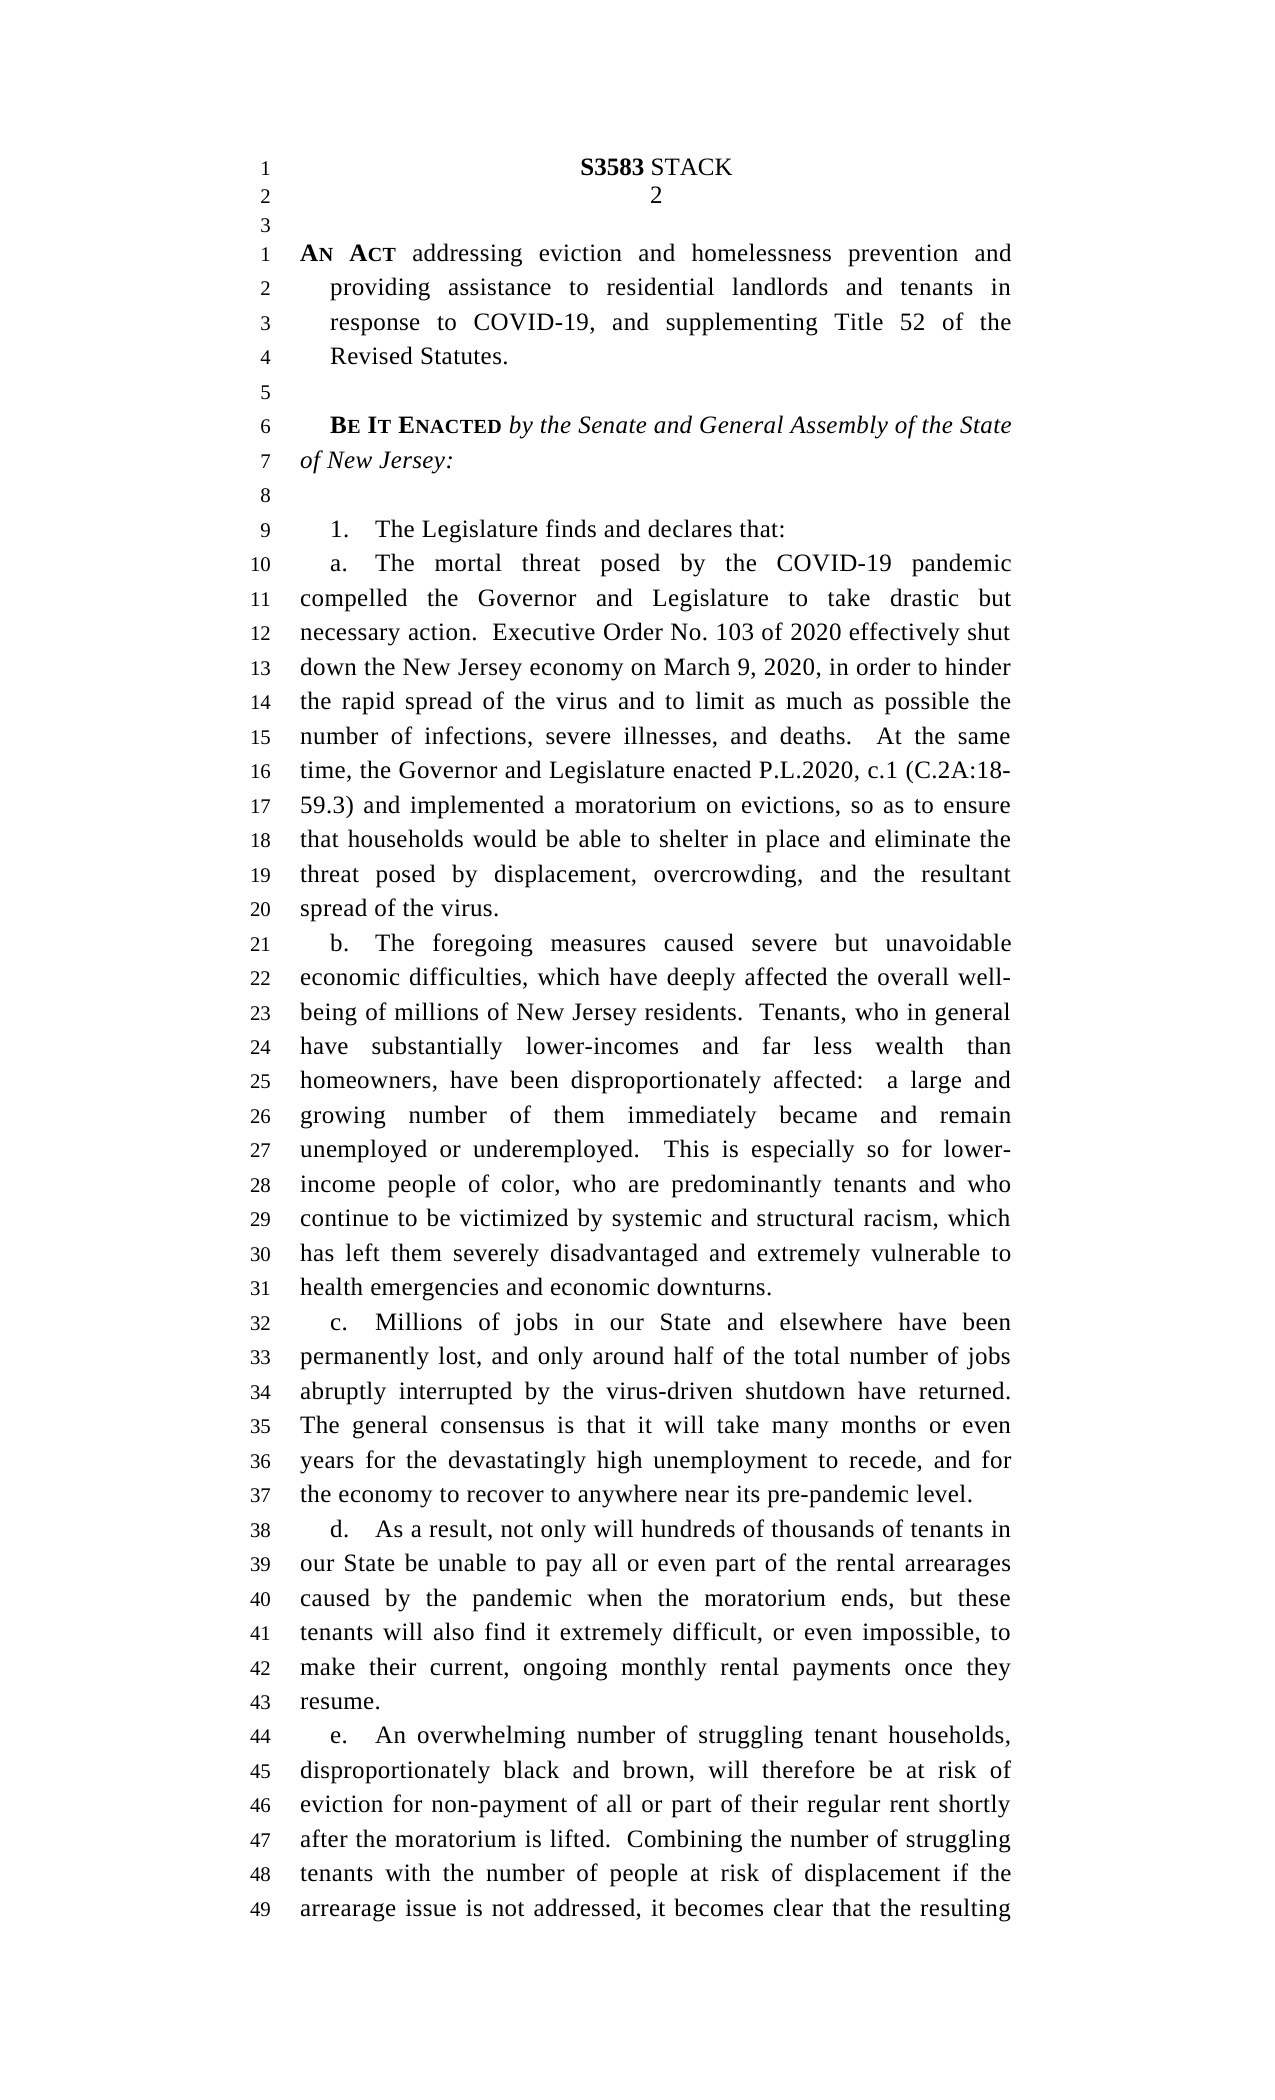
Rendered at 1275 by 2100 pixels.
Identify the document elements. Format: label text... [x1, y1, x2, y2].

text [300, 1721, 1012, 1922]
text a. The mortal threat posed by the COVID-19 pandemic compelled the Governor and Legislature to take drastic but necessary action. Executive Order No. 103 of 2020 effectively shut down the New Jersey economy on March 9, 2020, in order to hinder the rapid spread of the virus and to limit as much as possible the number of infections, severe illnesses, and deaths. At the same time, the Governor and Legislature enacted P.L.2020, c.1 (C.2A:18-59.3) and implemented a moratorium on evictions, so as to ensure that households would be able to shelter in place and eliminate the threat posed by displacement, overcrowding, and the resultant spread of the virus. [300, 548, 1012, 922]
text b. The foregoing measures caused severe but unavoidable economic difficulties, which have deeply affected the overall well-being of millions of New Jersey residents. Tenants, who in general have substantially lower-incomes and far less wealth than homeowners, have been disproportionately affected: a large and growing number of them immediately became and remain unemployed or underemployed. This is especially so for lower-income people of color, who are predominantly tenants and who continue to be victimized by systemic and structural racism, which has left them severely disadvantaged and extremely vulnerable to health emergencies and economic downturns. [300, 928, 1012, 1301]
text d. As a result, not only will hundreds of thousands of tenants in our State be unable to pay all or even part of the rental arrearages caused by the pandemic when the moratorium ends, but these tenants will also find it extremely difficult, or even impossible, to make their current, ongoing monthly rental payments once they resume. [300, 1514, 1012, 1715]
text 1. The Legislature finds and declares that: [300, 514, 1012, 543]
text c. Millions of jobs in our State and elsewhere have been permanently lost, and only around half of the total number of jobs abruptly interrupted by the virus-driven shutdown have returned. The general consensus is that it will take many months or even years for the devastatingly high unemployment to recede, and for the economy to recover to anywhere near its pre-pandemic level. [300, 1307, 1012, 1508]
text Be It Enacted by the Senate and General Assembly of the State of New Jersey: [300, 410, 1012, 474]
text An Act addressing eviction and homelessness prevention and providing assistance to residential landlords and tenants in response to COVID-19, and supplementing Title 52 of the Revised Statutes. [300, 238, 1012, 370]
